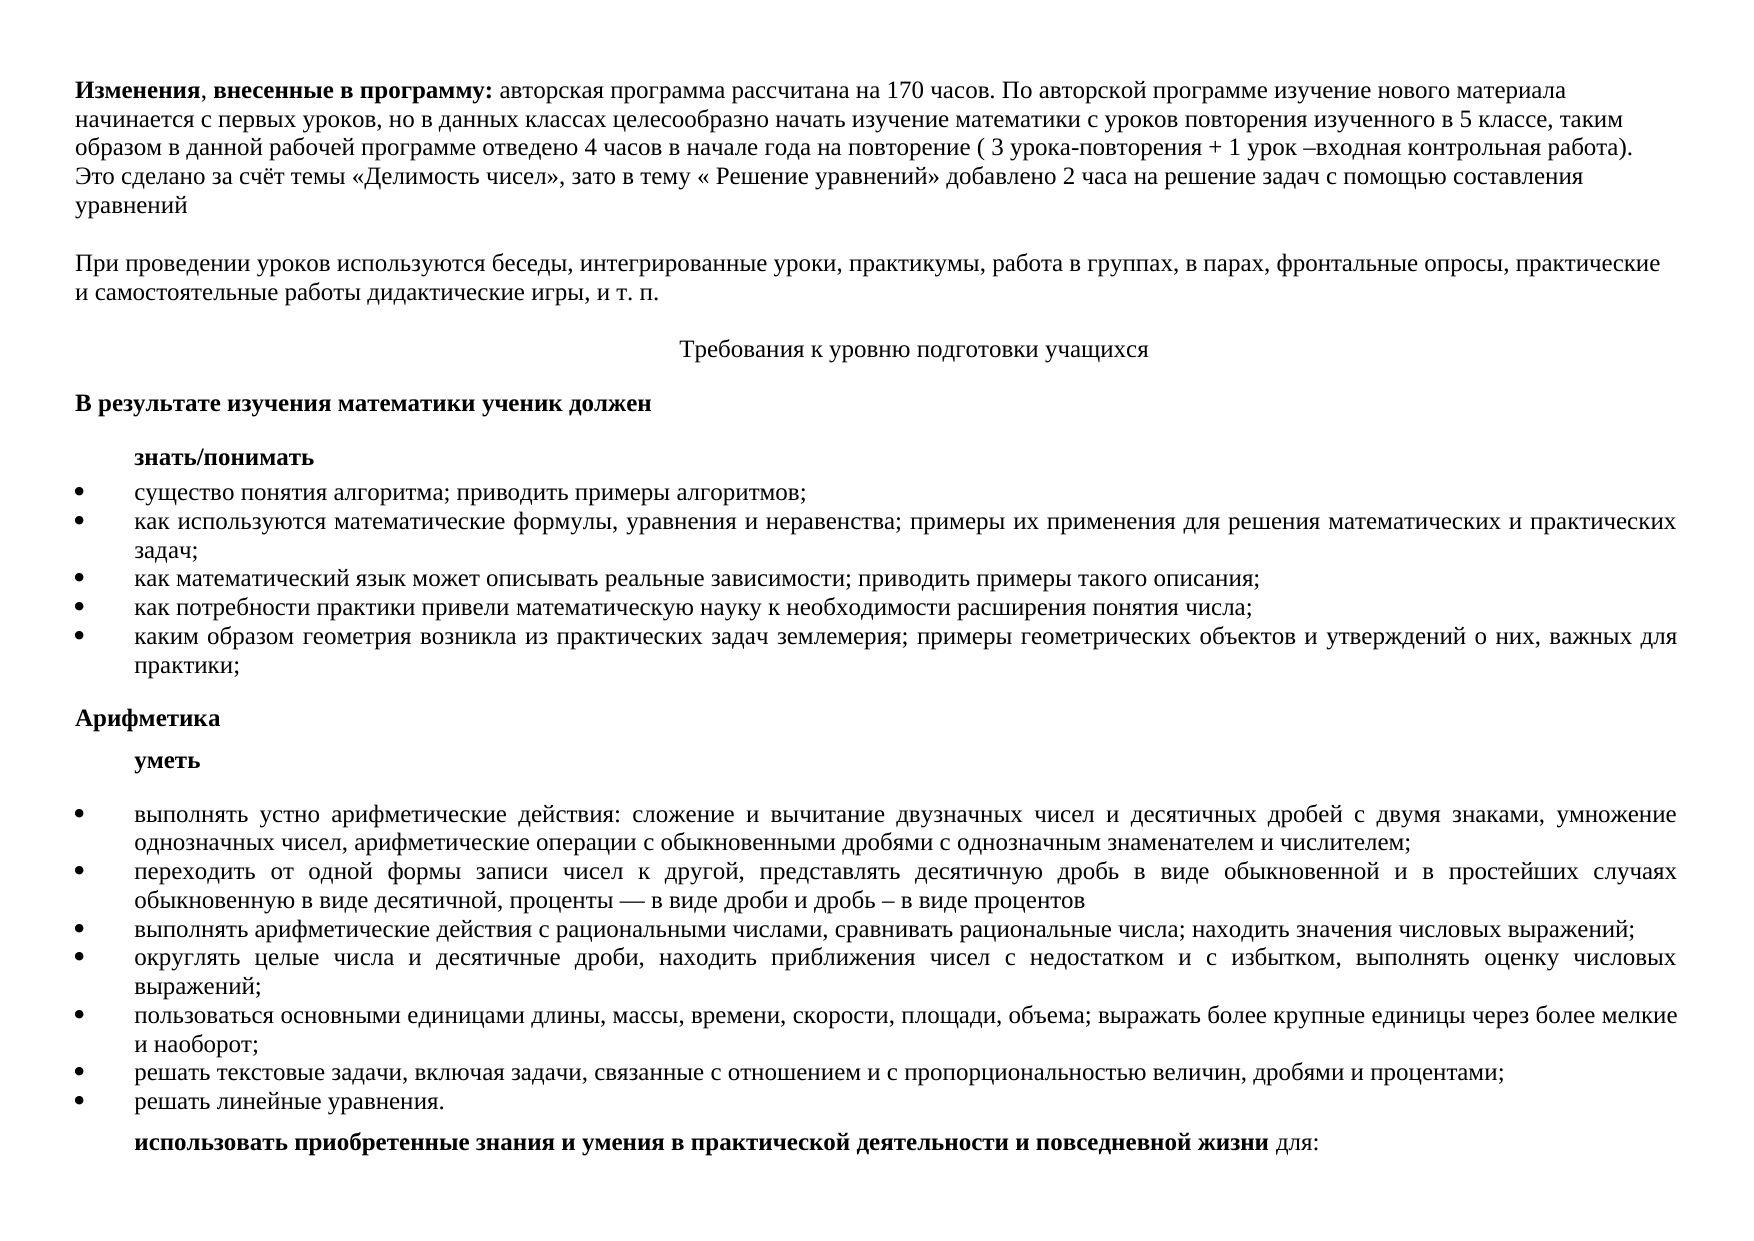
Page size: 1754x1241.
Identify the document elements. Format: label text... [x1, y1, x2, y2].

list переходить от одной формы записи чисел к другой, представлять десятичную дробь в виде обыкновенной и в простейших случаях обыкновенную в виде десятичной, проценты — в виде дроби и дробь – в виде процентов [75, 856, 1679, 914]
list каким образом геометрия возникла из практических задач землемерия; примеры геометрических объектов и утверждений о них, важных для практики; [75, 621, 1679, 678]
text При проведении уроков используются беседы, интегрированные уроки, практикумы, работа в группах, в парах, фронтальные опросы, практические и самостоятельные работы дидактические игры, и т. п. [75, 248, 1679, 305]
list пользоваться основными единицами длины, массы, времени, скорости, площади, объема; выражать более крупные единицы через более мелкие и наоборот; [75, 1000, 1679, 1057]
text уметь [134, 745, 1679, 773]
subtitle знать/понимать [75, 442, 1679, 471]
text использовать приобретенные знания и умения в практической деятельности и повседневной жизни для: [134, 1127, 1679, 1156]
list как математический язык может описывать реальные зависимости; приводить примеры такого описания; [75, 563, 1679, 592]
list существо понятия алгоритма; приводить примеры алгоритмов; [75, 477, 1679, 506]
list выполнять арифметические действия с рациональными числами, сравнивать рациональные числа; находить значения числовых выражений; [75, 914, 1679, 942]
list выполнять устно арифметические действия: сложение и вычитание двузначных чисел и десятичных дробей с двумя знаками, умножение однозначных чисел, арифметические операции с обыкновенными дробями с однозначным знаменателем и числителем; [75, 799, 1679, 856]
text В результате изучения математики ученик должен [75, 388, 1679, 417]
subtitle Арифметика [75, 703, 1679, 732]
text Требования к уровню подготовки учащихся [75, 334, 1679, 363]
list решать линейные уравнения. [75, 1086, 1679, 1115]
list как используются математические формулы, уравнения и неравенства; примеры их применения для решения математических и практических задач; [75, 506, 1679, 563]
list округлять целые числа и десятичные дроби, находить приближения чисел с недостатком и с избытком, выполнять оценку числовых выражений; [75, 942, 1679, 1000]
list решать текстовые задачи, включая задачи, связанные с отношением и с пропорциональностью величин, дробями и процентами; [75, 1057, 1679, 1086]
list как потребности практики привели математическую науку к необходимости расширения понятия числа; [75, 592, 1679, 621]
text Изменения, внесенные в программу: авторская программа рассчитана на 170 часов. По авторской программе изучение нового материала начинается с первых уроков, но в данных классах целесообразно начать изучение математики с уроков повторения изученного в 5 классе, таким образом в данной рабочей программе отведено 4 часов в начале года на повторение ( 3 урока-повторения + 1 урок –входная контрольная работа). Это сделано за счёт темы «Делимость чисел», зато в тему « Решение уравнений» добавлено 2 часа на решение задач с помощью составления уравнений [75, 75, 1679, 219]
